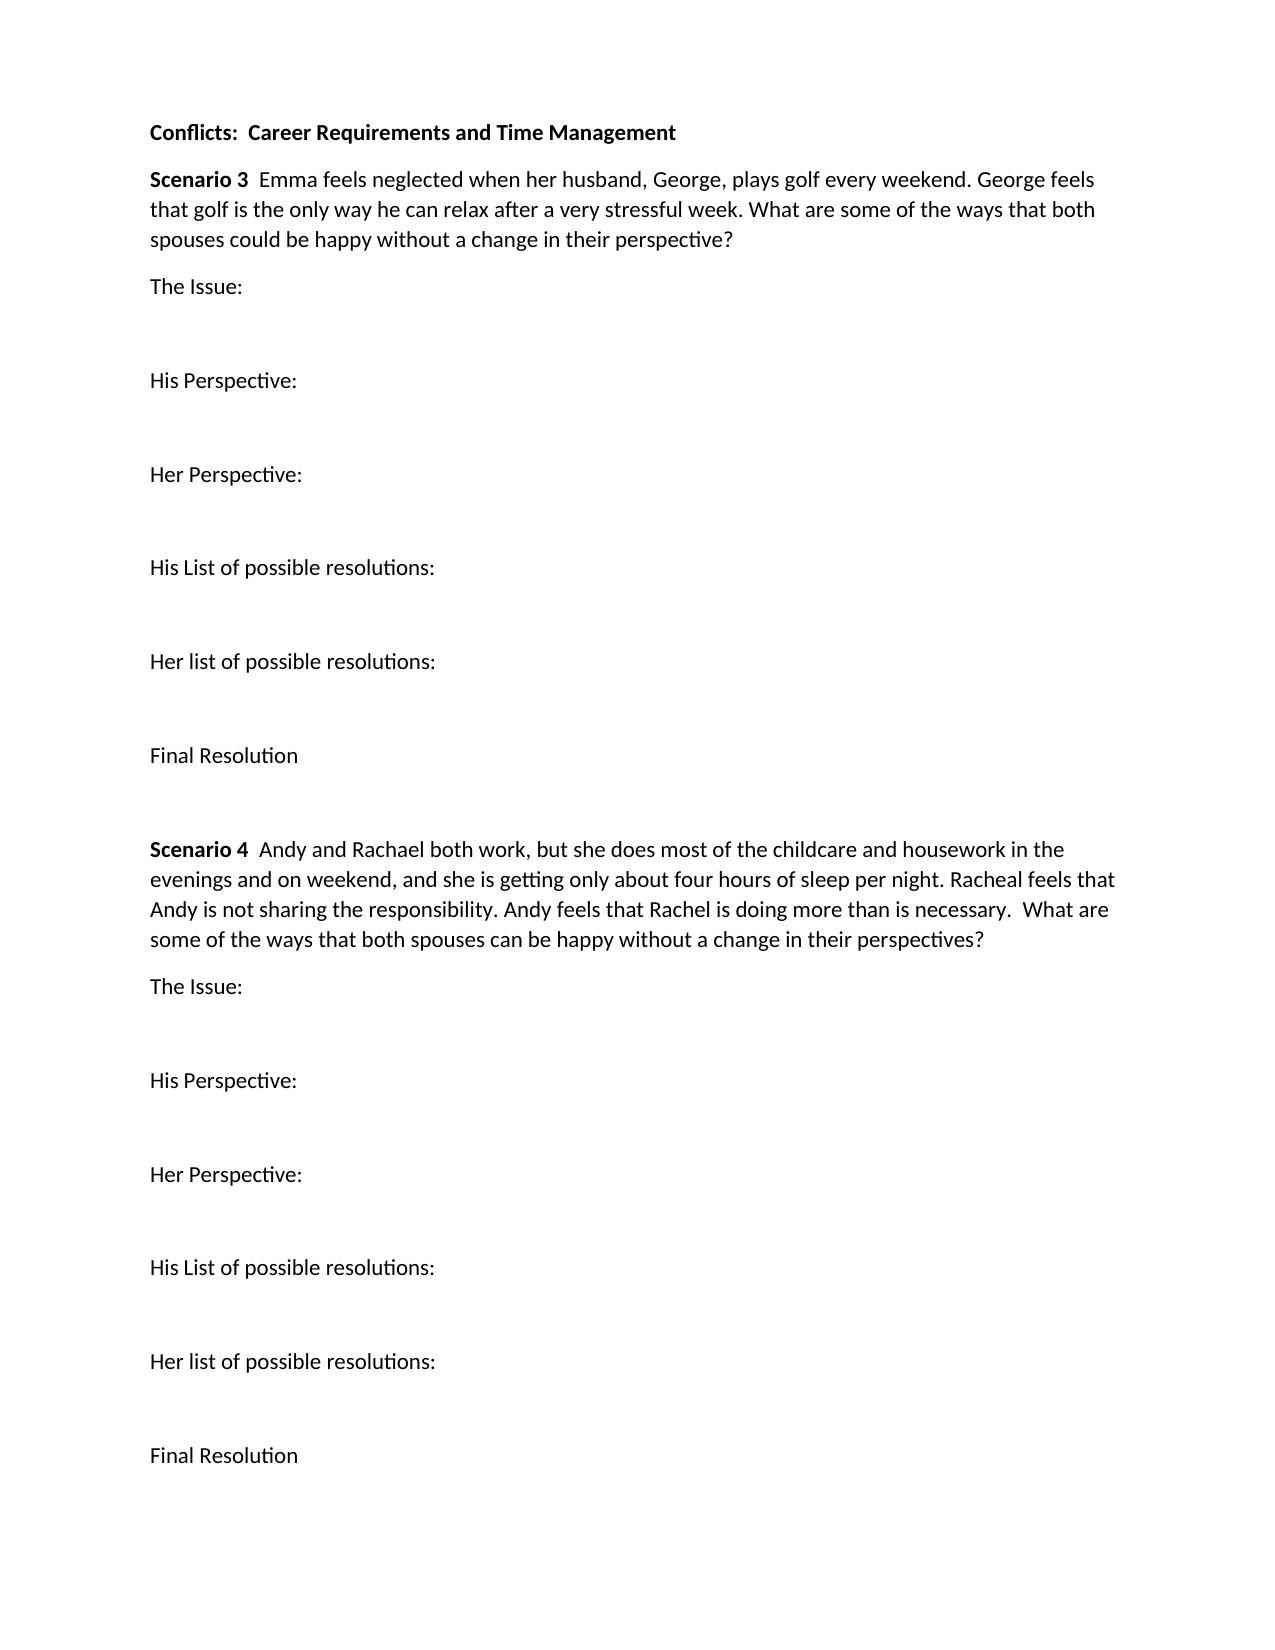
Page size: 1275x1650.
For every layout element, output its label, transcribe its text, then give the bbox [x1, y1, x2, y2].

text The Issue: [150, 972, 1125, 1000]
text Scenario 4 Andy and Rachael both work, but she does most of the childcare and housework in the evenings and on weekend, and she is getting only about four hours of sleep per night. Racheal feels that Andy is not sharing the responsibility. Andy feels that Rachel is doing more than is necessary. What are some of the ways that both spouses can be happy without a change in their perspectives? [150, 835, 1125, 953]
text His List of possible resolutions: [150, 553, 1125, 582]
text His Perspective: [150, 1066, 1125, 1094]
text Final Resolution [150, 1441, 1125, 1469]
text Conflicts: Career Requirements and Time Management [150, 118, 1125, 146]
text Her list of possible resolutions: [150, 1347, 1125, 1375]
text Her Perspective: [150, 460, 1125, 488]
text His Perspective: [150, 366, 1125, 394]
text Her Perspective: [150, 1160, 1125, 1188]
text The Issue: [150, 272, 1125, 300]
text Final Resolution [150, 741, 1125, 769]
text Her list of possible resolutions: [150, 647, 1125, 675]
text His List of possible resolutions: [150, 1253, 1125, 1282]
text Scenario 3 Emma feels neglected when her husband, George, plays golf every weekend. George feels that golf is the only way he can relax after a very stressful week. What are some of the ways that both spouses could be happy without a change in their perspective? [150, 165, 1125, 253]
